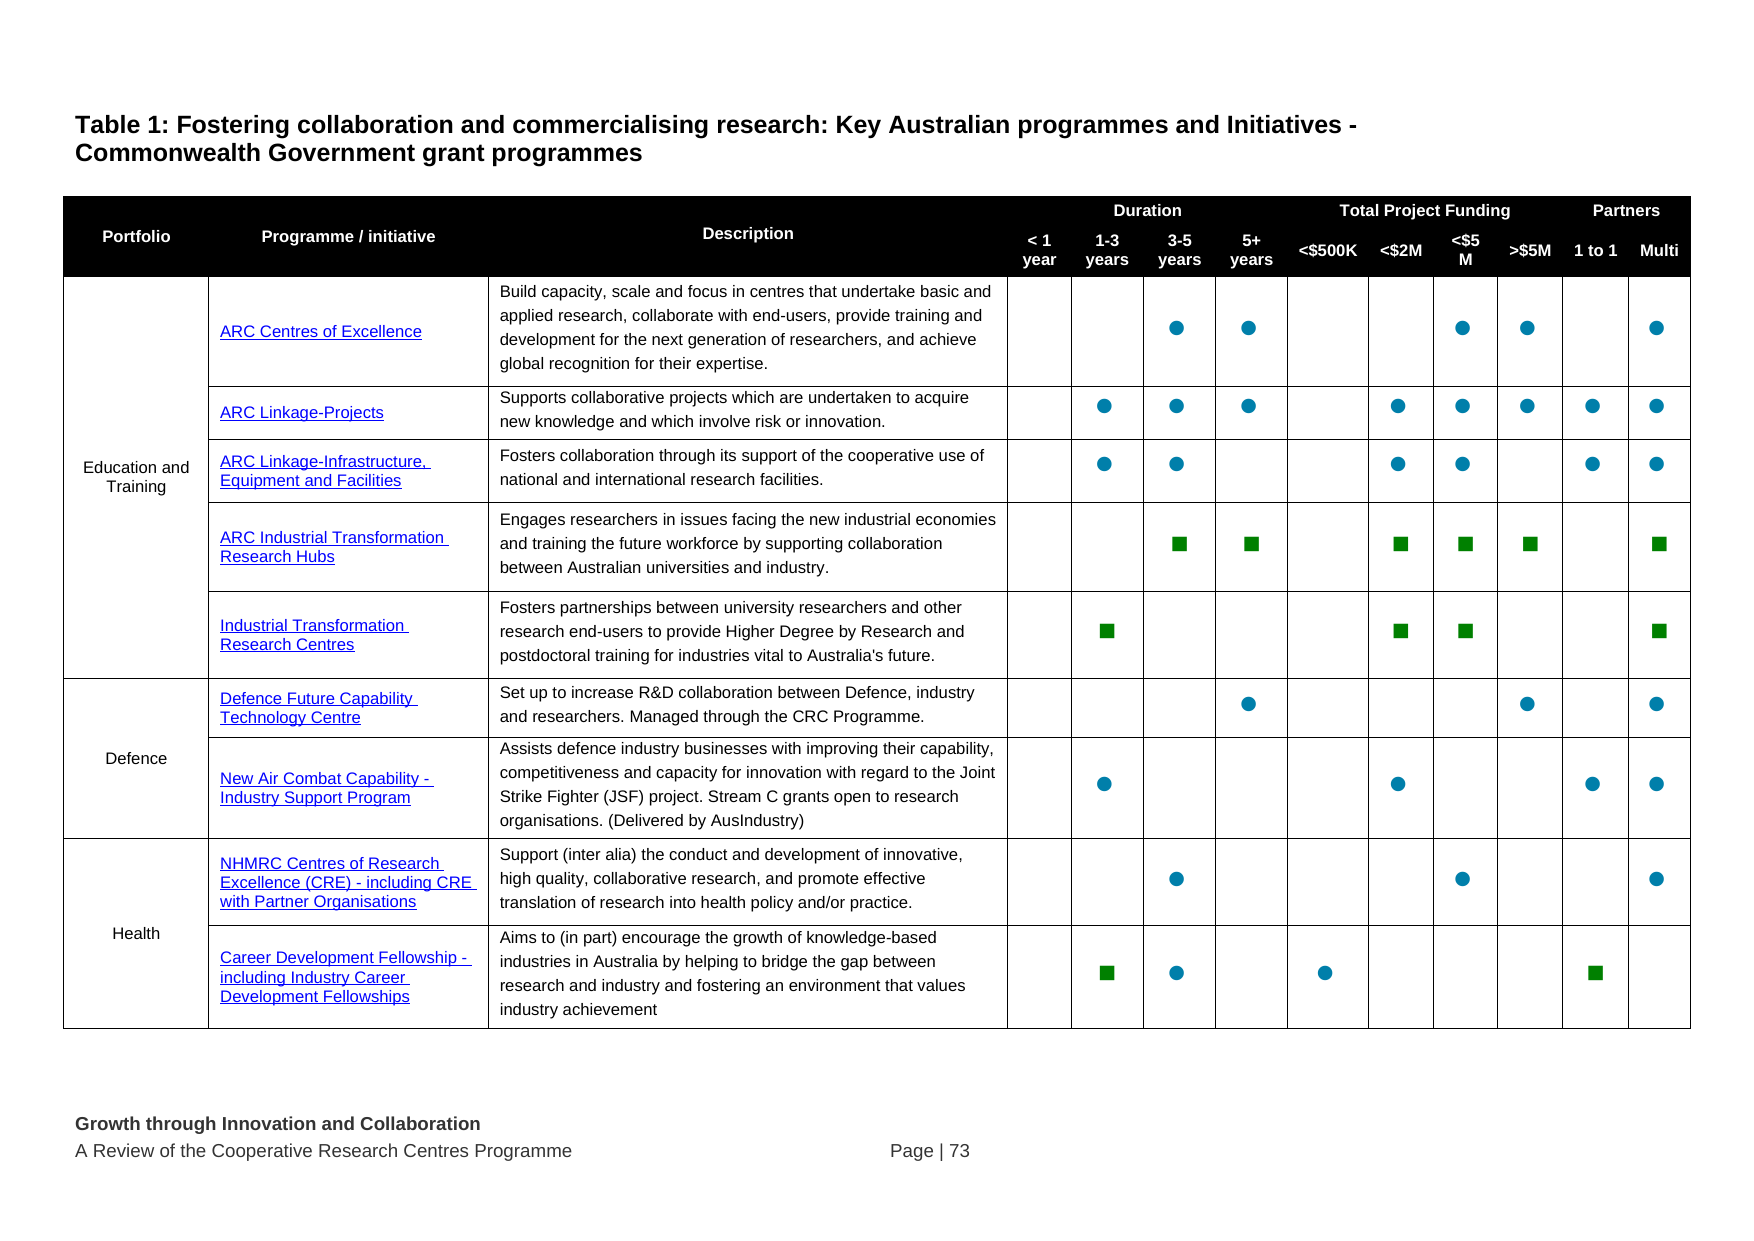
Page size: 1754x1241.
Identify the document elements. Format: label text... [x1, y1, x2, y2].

table_header Programme / initiative [209, 198, 488, 276]
table_cell [1563, 839, 1628, 925]
table_cell [1008, 440, 1071, 502]
table_cell [1434, 277, 1497, 386]
table_cell [1629, 926, 1690, 1028]
table_cell [1008, 926, 1071, 1028]
table_cell [1498, 440, 1562, 502]
table_cell [1144, 738, 1215, 838]
table_cell Aims to (in part) encourage the growth of knowledge-based industries in Australia by helping to bridge the gap between research and industry and fostering an environment that values industry achievement [489, 926, 1007, 1028]
table_cell Build capacity, scale and focus in centres that undertake basic and applied research, collaborate with end-users, provide training and development for the next generation of researchers, and achieve global recognition for their expertise. [489, 277, 1007, 386]
table_cell 1-3 years [1072, 224, 1143, 276]
table_cell [1144, 592, 1215, 677]
table_cell 1 to 1 [1563, 224, 1628, 276]
table_cell [1072, 440, 1143, 502]
table_cell [1216, 503, 1287, 591]
table_cell Health [64, 839, 208, 1028]
table_cell [1563, 592, 1628, 677]
table_cell ARC Linkage-Infrastructure, Equipment and Facilities [209, 440, 488, 502]
table_cell [1498, 679, 1562, 737]
table_cell [1216, 738, 1287, 838]
table_cell [1369, 440, 1433, 502]
table_cell [1629, 440, 1690, 502]
table_cell [1498, 926, 1562, 1028]
table_cell [1288, 926, 1368, 1028]
table_cell [1369, 926, 1433, 1028]
table_cell ARC Centres of Excellence [209, 277, 488, 386]
table_cell [1369, 277, 1433, 386]
table_cell [1498, 387, 1562, 439]
table_cell [1216, 592, 1287, 677]
table_cell [1008, 503, 1071, 591]
table_cell [1629, 592, 1690, 677]
table_cell [1563, 277, 1628, 386]
table_cell Supports collaborative projects which are undertaken to acquire new knowledge and which involve risk or innovation. [489, 387, 1007, 439]
table_cell [1144, 926, 1215, 1028]
table_cell [1216, 839, 1287, 925]
table_cell [1434, 738, 1497, 838]
table_cell Industrial Transformation Research Centres [209, 592, 488, 677]
table_cell Defence Future Capability Technology Centre [209, 679, 488, 737]
table_cell <$500K [1288, 224, 1368, 276]
table_cell [1434, 592, 1497, 677]
table_cell [1072, 926, 1143, 1028]
table_cell [1008, 839, 1071, 925]
table_cell [1144, 679, 1215, 737]
table_cell [1563, 679, 1628, 737]
table_cell Defence [64, 679, 208, 838]
table_cell [1288, 679, 1368, 737]
table_cell [1563, 503, 1628, 591]
table_cell 5+ years [1216, 224, 1287, 276]
table_cell [1498, 738, 1562, 838]
table_cell [1498, 839, 1562, 925]
table_cell Multi [1629, 224, 1690, 276]
table_cell New Air Combat Capability - Industry Support Program [209, 738, 488, 838]
table_cell Support (inter alia) the conduct and development of innovative, high quality, collaborative research, and promote effective translation of research into health policy and/or practice. [489, 839, 1007, 925]
table_cell [1072, 679, 1143, 737]
table_cell [1008, 277, 1071, 386]
table_cell [1629, 503, 1690, 591]
table_cell [1288, 503, 1368, 591]
table_cell <$5M [1434, 224, 1497, 276]
table_cell [1288, 839, 1368, 925]
text Table 1: Fostering collaboration and commercialising research: Key Australian programmes and Initiatives - [75, 109, 1679, 138]
table_cell [1144, 277, 1215, 386]
table_cell [1216, 679, 1287, 737]
table_cell 3-5 years [1144, 224, 1215, 276]
table_cell Education and Training [64, 277, 208, 677]
table_cell [1434, 679, 1497, 737]
table_header Description [489, 198, 1007, 276]
table_cell <$2M [1369, 224, 1433, 276]
table_cell Career Development Fellowship - including Industry Career Development Fellowships [209, 926, 488, 1028]
table_cell [1498, 277, 1562, 386]
table_cell [1008, 738, 1071, 838]
table_cell [1498, 503, 1562, 591]
table_cell [1072, 592, 1143, 677]
table_cell [1072, 839, 1143, 925]
table_cell [1144, 839, 1215, 925]
table_header Duration [1008, 198, 1287, 223]
table_cell ARC Linkage-Projects [209, 387, 488, 439]
table_cell [1434, 440, 1497, 502]
table_header Portfolio [64, 198, 208, 276]
table_cell [1216, 277, 1287, 386]
table_cell ARC Industrial Transformation Research Hubs [209, 503, 488, 591]
table_cell [1629, 277, 1690, 386]
table_cell [1008, 387, 1071, 439]
table_cell [1072, 503, 1143, 591]
table_cell Fosters collaboration through its support of the cooperative use of national and international research facilities. [489, 440, 1007, 502]
table_cell [1288, 440, 1368, 502]
table_cell [1563, 738, 1628, 838]
table_cell [1072, 738, 1143, 838]
table_cell [1216, 440, 1287, 502]
table_cell [1288, 277, 1368, 386]
table_cell Engages researchers in issues facing the new industrial economies and training the future workforce by supporting collaboration between Australian universities and industry. [489, 503, 1007, 591]
table_cell [1216, 387, 1287, 439]
table_cell [1072, 277, 1143, 386]
table_cell [1629, 679, 1690, 737]
table_cell [1144, 503, 1215, 591]
table_cell [1498, 592, 1562, 677]
table_cell [1629, 839, 1690, 925]
table_cell [1369, 387, 1433, 439]
table_header Total Project Funding [1288, 198, 1562, 223]
table_cell [1216, 926, 1287, 1028]
table_cell [1008, 679, 1071, 737]
table_cell [1072, 387, 1143, 439]
table_cell [1434, 839, 1497, 925]
table_cell [1288, 592, 1368, 677]
table_cell [1563, 387, 1628, 439]
table_cell [1008, 592, 1071, 677]
table_cell NHMRC Centres of Research Excellence (CRE) - including CRE with Partner Organisations [209, 839, 488, 925]
table_cell [1563, 440, 1628, 502]
table_cell >$5M [1498, 224, 1562, 276]
table_cell [1369, 839, 1433, 925]
table_cell [1369, 592, 1433, 677]
table_cell [1144, 440, 1215, 502]
table_cell [1288, 738, 1368, 838]
table_cell Set up to increase R&D collaboration between Defence, industry and researchers. Managed through the CRC Programme. [489, 679, 1007, 737]
table_cell [1369, 738, 1433, 838]
table_cell [1629, 738, 1690, 838]
table_cell < 1 year [1008, 224, 1071, 276]
table_cell [1434, 503, 1497, 591]
table_cell Fosters partnerships between university researchers and other research end-users to provide Higher Degree by Research and postdoctoral training for industries vital to Australia's future. [489, 592, 1007, 677]
table_cell Assists defence industry businesses with improving their capability, competitiveness and capacity for innovation with regard to the Joint Strike Fighter (JSF) project. Stream C grants open to research organisations. (Delivered by AusIndustry) [489, 738, 1007, 838]
table_cell [1629, 387, 1690, 439]
table_cell [1288, 387, 1368, 439]
table_cell [1369, 503, 1433, 591]
table_header Partners [1563, 198, 1690, 223]
table_cell [1369, 679, 1433, 737]
table_cell [1434, 926, 1497, 1028]
table_cell [1434, 387, 1497, 439]
table_cell [1144, 387, 1215, 439]
text Commonwealth Government grant programmes [75, 138, 1679, 167]
table_cell [1563, 926, 1628, 1028]
